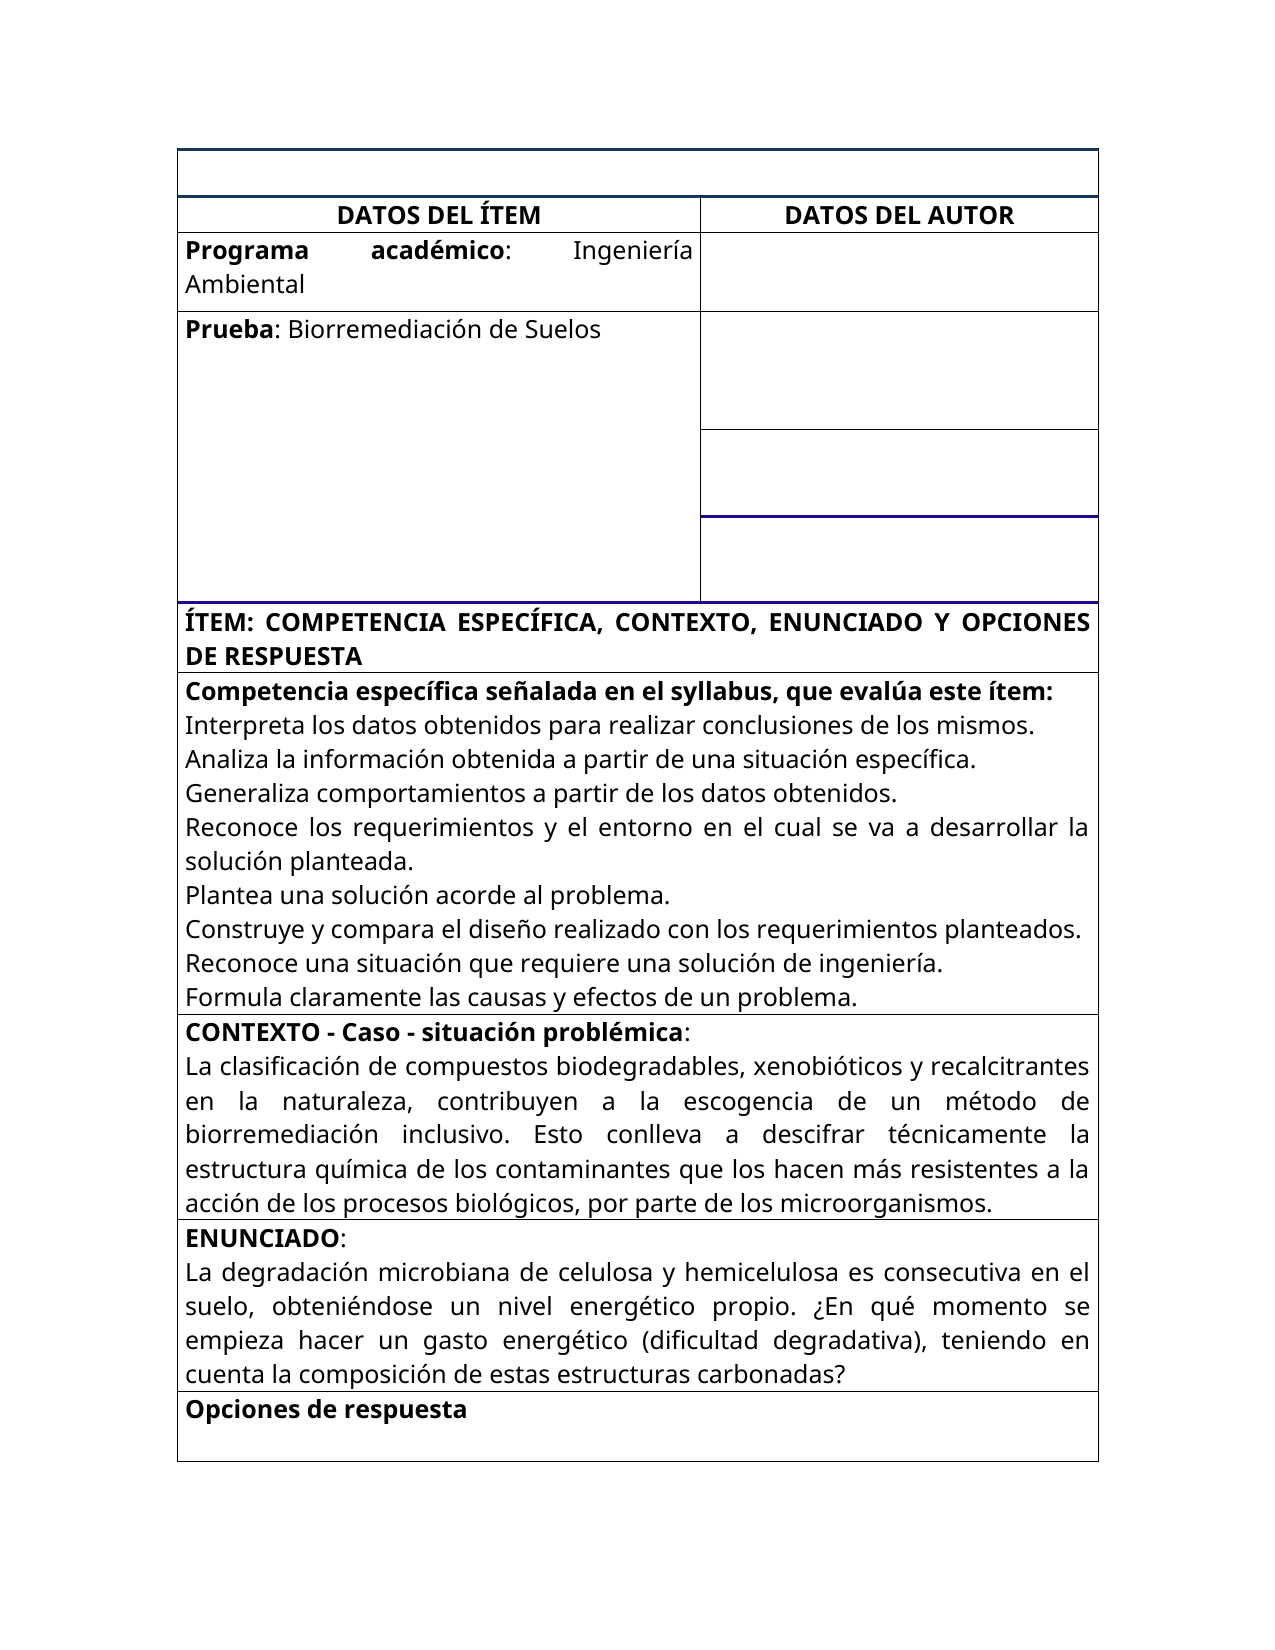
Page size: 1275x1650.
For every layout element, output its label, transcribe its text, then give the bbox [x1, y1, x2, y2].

table_cell [701, 233, 1098, 311]
table_cell Programa académico: Ingeniería Ambiental [178, 233, 700, 311]
table_cell CONTEXTO - Caso - situación problémica: La clasificación de compuestos biodegradables, xenobióticos y recalcitrantes en la naturaleza, contribuyen a la escogencia de un método de biorremediación inclusivo. Esto conlleva a descifrar técnicamente la estructura química de los contaminantes que los hacen más resistentes a la acción de los procesos biológicos, por parte de los microorganismos. [178, 1015, 1098, 1219]
table_cell DATOS DEL AUTOR [701, 198, 1098, 232]
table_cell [178, 1392, 1098, 1461]
table_cell ENUNCIADO: La degradación microbiana de celulosa y hemicelulosa es consecutiva en el suelo, obteniéndose un nivel energético propio. ¿En qué momento se empieza hacer un gasto energético (dificultad degradativa), teniendo en cuenta la composición de estas estructuras carbonadas? [178, 1220, 1098, 1391]
table_cell ÍTEM: COMPETENCIA ESPECÍFICA, CONTEXTO, ENUNCIADO Y OPCIONES DE RESPUESTA [178, 604, 1098, 672]
table_cell [701, 518, 1098, 601]
table_cell DATOS DEL ÍTEM [178, 198, 700, 232]
table_cell Prueba: Biorremediación de Suelos [178, 312, 700, 601]
table_cell [701, 430, 1098, 515]
table_cell Competencia específica señalada en el syllabus, que evalúa este ítem: Interpreta los datos obtenidos para realizar conclusiones de los mismos. Analiza la información obtenida a partir de una situación específica. Generaliza comportamientos a partir de los datos obtenidos. Reconoce los requerimientos y el entorno en el cual se va a desarrollar la solución planteada. Plantea una solución acorde al problema. Construye y compara el diseño realizado con los requerimientos planteados. Reconoce una situación que requiere una solución de ingeniería. Formula claramente las causas y efectos de un problema. [178, 673, 1098, 1014]
table_cell [701, 312, 1098, 429]
